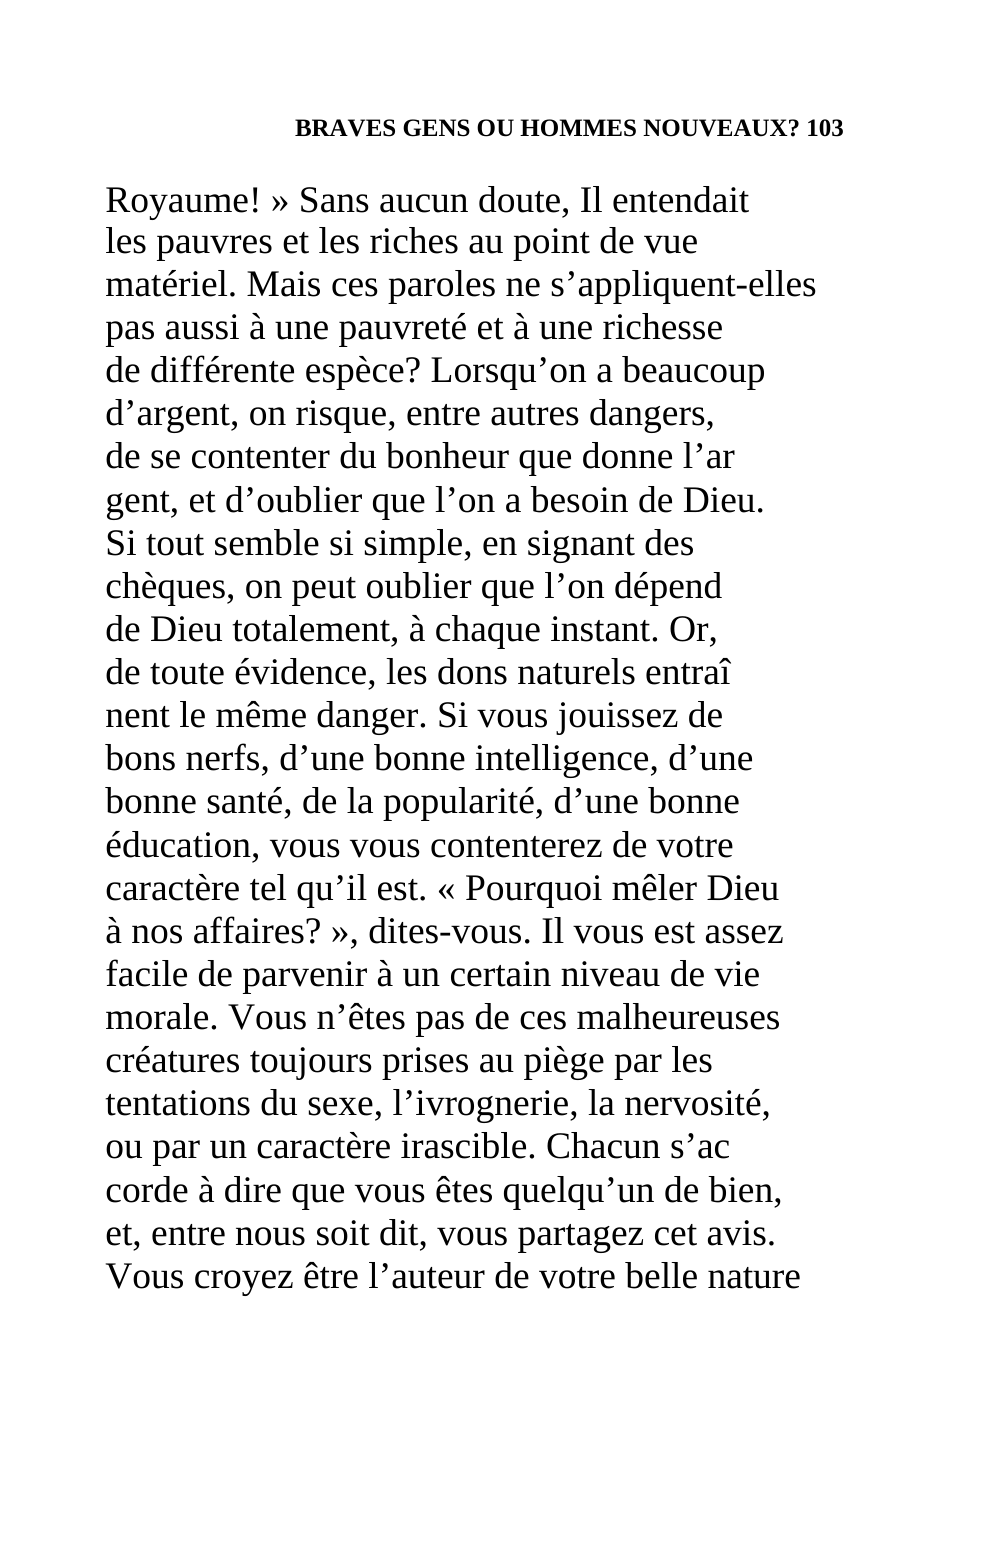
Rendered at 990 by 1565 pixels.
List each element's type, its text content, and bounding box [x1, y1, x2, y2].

text Royaume! » Sans aucun doute, Il entendait [70, 177, 964, 220]
text de se contenter du bonheur que donne l’ar [70, 434, 964, 477]
text de différente espèce? Lorsqu’on a beaucoup [70, 348, 964, 391]
text les pauvres et les riches au point de vue [70, 220, 964, 261]
text pas aussi à une pauvreté et à une richesse [70, 304, 964, 348]
text d’argent, on risque, entre autres dangers, [70, 391, 964, 434]
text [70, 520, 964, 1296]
text BRAVES GENS OU HOMMES NOUVEAUX? 103 [107, 113, 844, 142]
text gent, et d’oublier que l’on a besoin de Dieu. [70, 477, 964, 520]
text matériel. Mais ces paroles ne s’appliquent-elles [70, 261, 964, 304]
